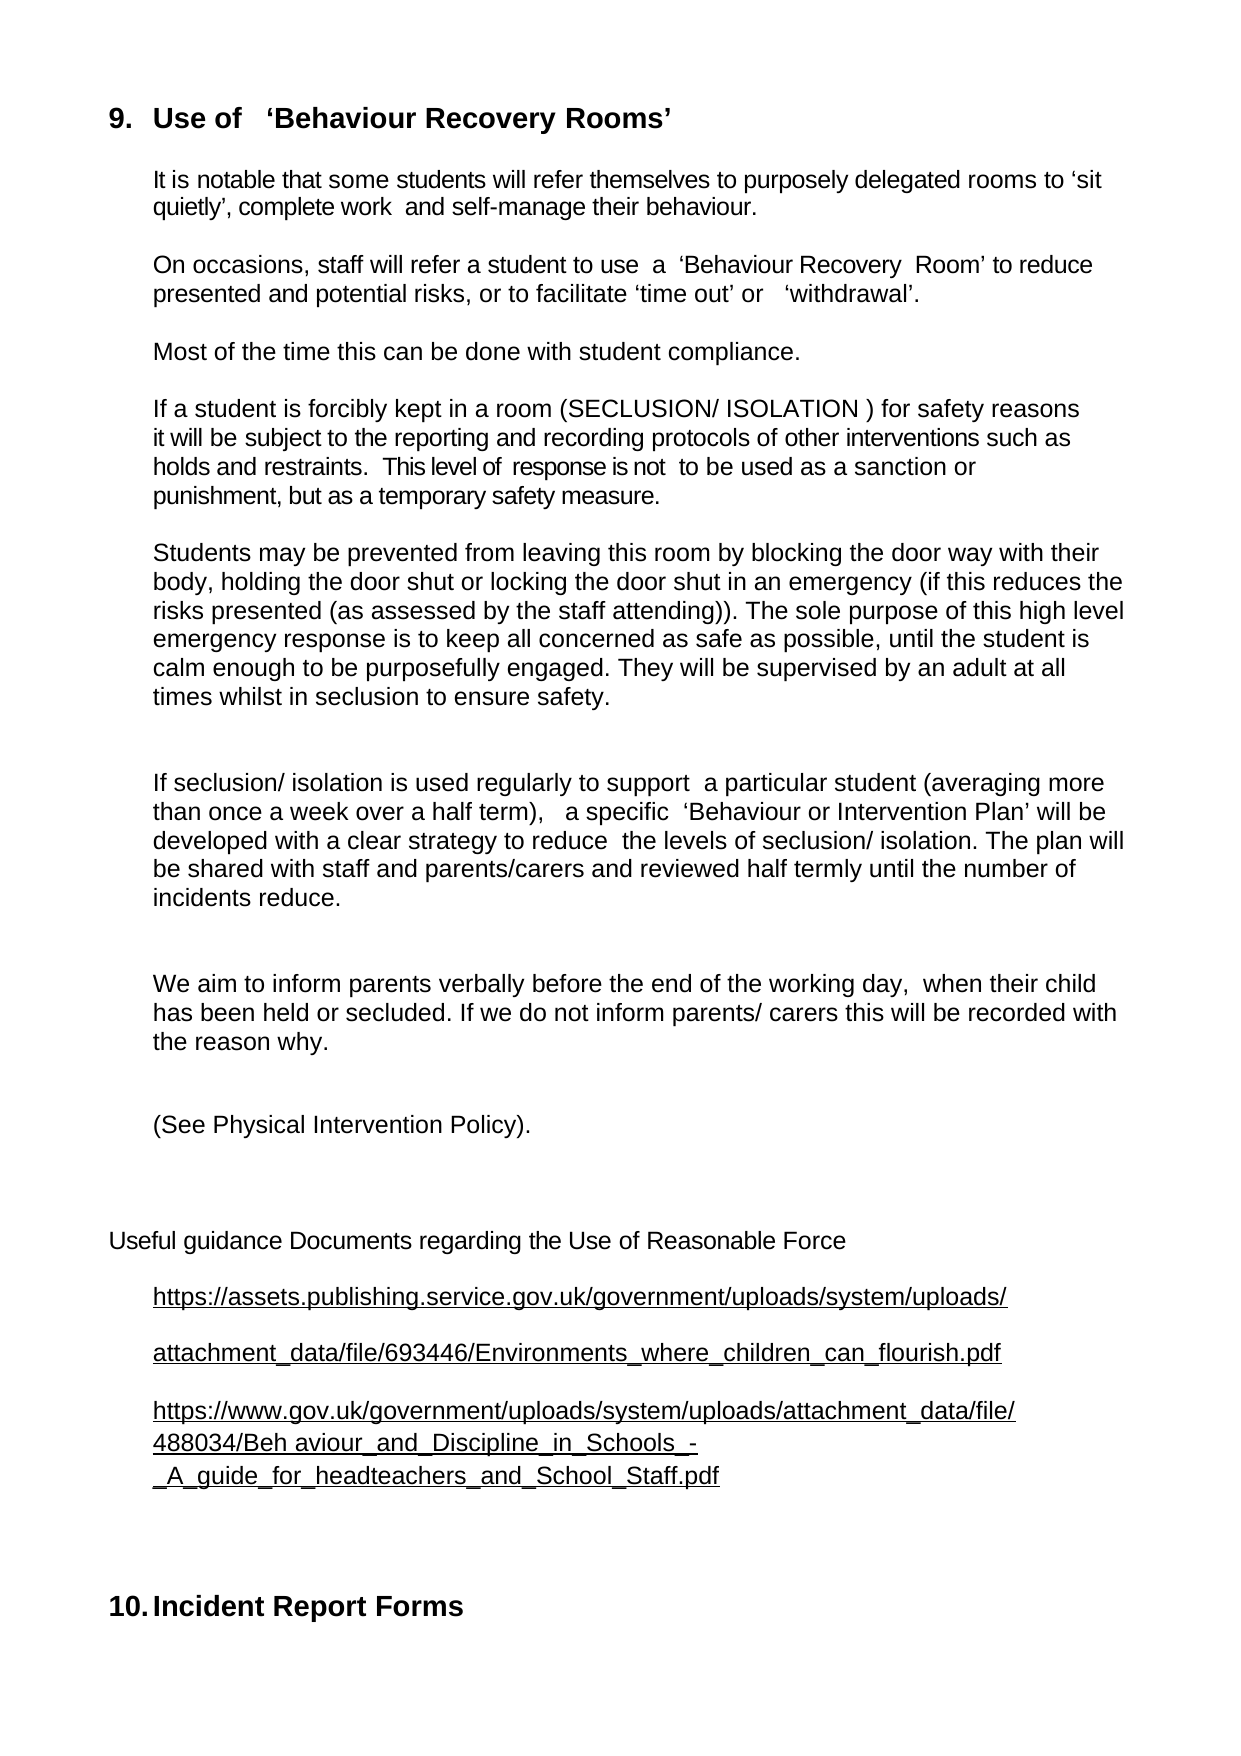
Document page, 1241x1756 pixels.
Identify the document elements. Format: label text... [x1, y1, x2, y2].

text If seclusion/ isolation is used regularly to support a particular student (averaging more than once a week over a half term), a specific ‘Behaviour or Intervention Plan’ will be developed with a clear strategy to reduce the levels of seclusion/ isolation. The plan will be shared with staff and parents/carers and reviewed half termly until the number of incidents reduce. [153, 768, 1134, 912]
text If a student is forcibly kept in a room (SECLUSION/ ISOLATION ) for safety reasons it will be subject to the reporting and recording protocols of other interventions such as holds and restraints. This level of response is not to be used as a sanction or punishment, but as a temporary safety measure. [153, 394, 1104, 509]
text We aim to inform parents verbally before the end of the working day, when their child has been held or secluded. If we do not inform parents/ carers this will be recorded with the reason why. [153, 969, 1134, 1056]
text https://assets.publishing.service.gov.uk/government/uploads/system/uploads/attachment_data/file/693446/Environments_where_children_can_flourish.pdf [153, 1282, 1104, 1367]
text It is notable that some students will refer themselves to purposely delegated rooms to ‘sit quietly’, complete work and self-manage their behaviour. [153, 166, 1104, 221]
subtitle 9. Use of ‘Behaviour Recovery Rooms’ [108, 101, 1134, 135]
text https://www.gov.uk/government/uploads/system/uploads/attachment_data/file/488034/Beh aviour_and_Discipline_in_Schools_-_A_guide_for_headteachers_and_School_Staff.pdf [153, 1396, 1117, 1489]
text Useful guidance Documents regarding the Use of Reasonable Force [108, 1226, 1104, 1254]
text (See Physical Intervention Policy). [153, 1111, 1134, 1139]
subtitle 10. Incident Report Forms [108, 1589, 1134, 1623]
text On occasions, staff will refer a student to use a ‘Behaviour Recovery Room’ to reduce presented and potential risks, or to facilitate ‘time out’ or ‘withdrawal’. [153, 250, 1104, 308]
text Students may be prevented from leaving this room by blocking the door way with their body, holding the door shut or locking the door shut in an emergency (if this reduces the risks presented (as assessed by the staff attending)). The sole purpose of this high level emergency response is to keep all concerned as safe as possible, until the student is calm enough to be purposefully engaged. They will be supervised by an adult at all times whilst in seclusion to ensure safety. [153, 538, 1134, 711]
text Most of the time this can be done with student compliance. [153, 337, 1104, 365]
